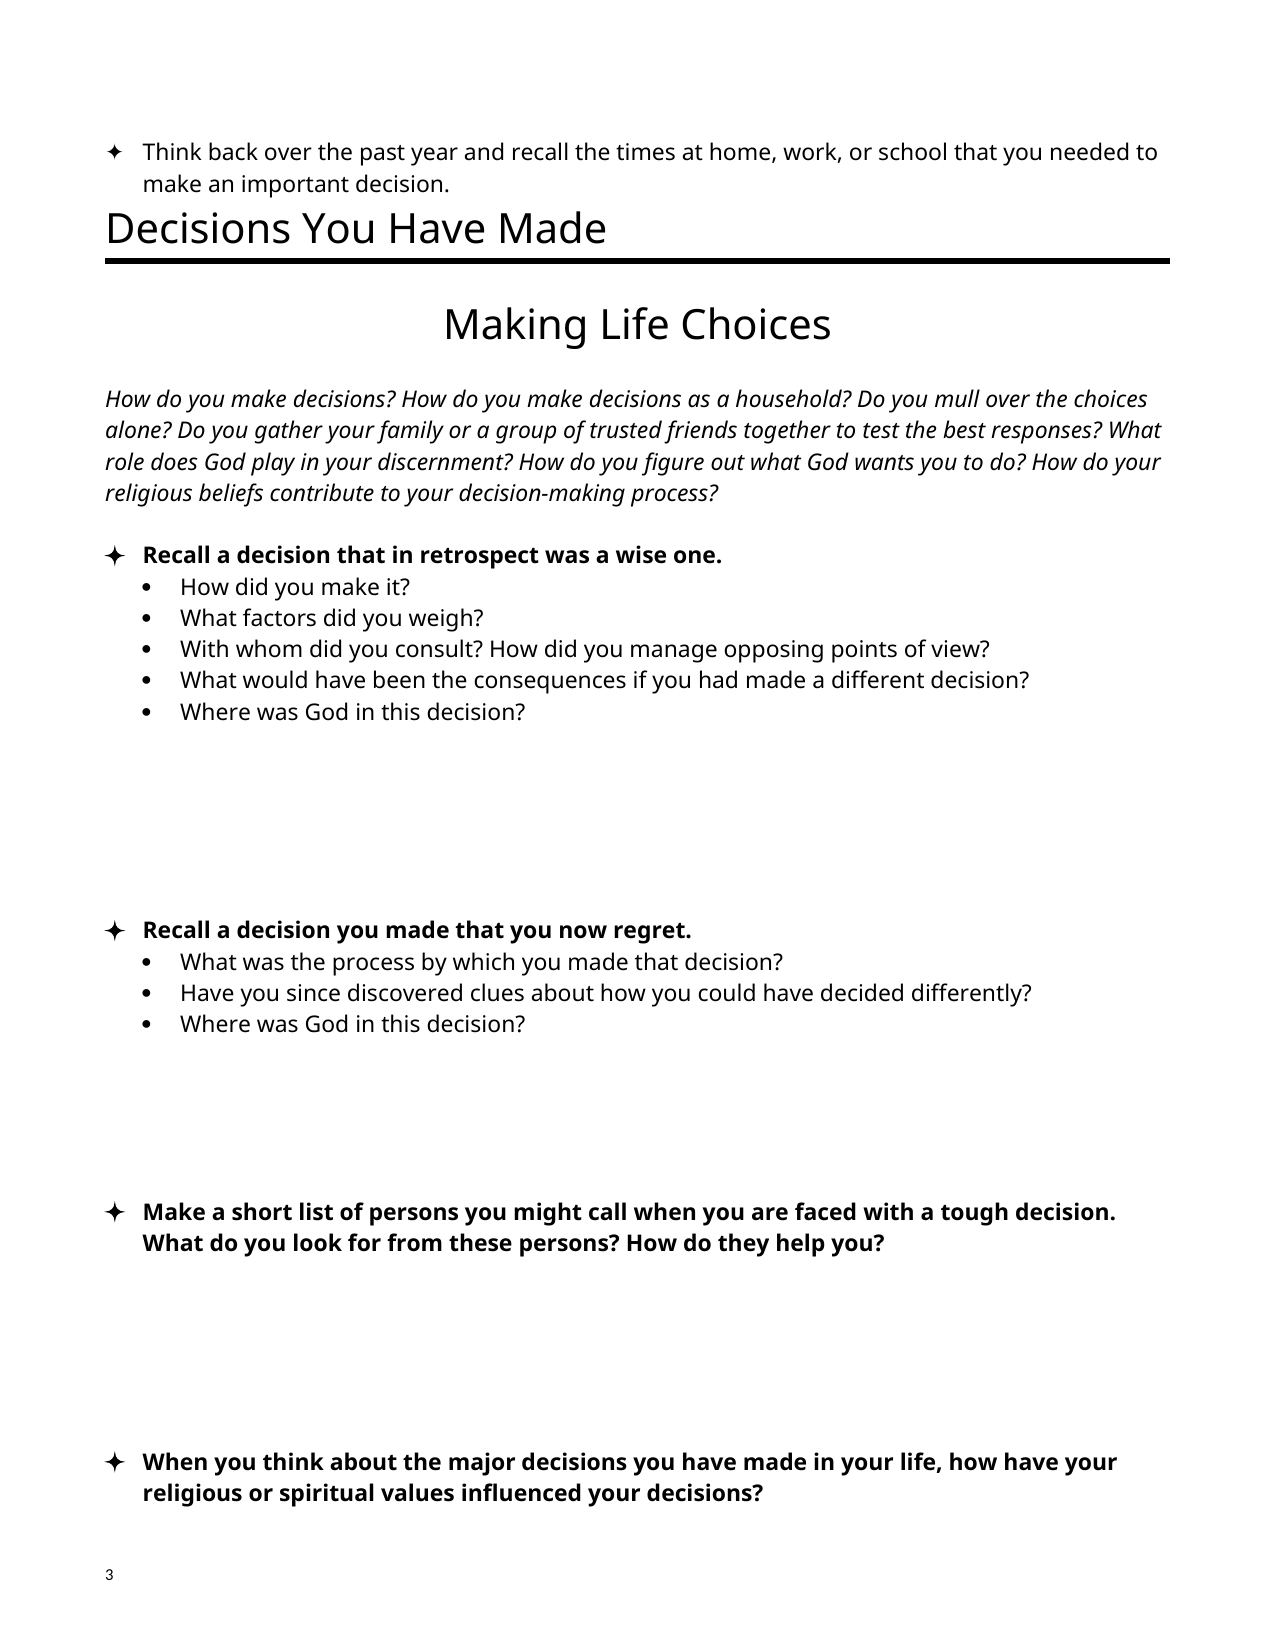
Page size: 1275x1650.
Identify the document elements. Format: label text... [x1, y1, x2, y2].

list Where was God in this decision? [142, 696, 1170, 727]
list Have you since discovered clues about how you could have decided differently? [142, 977, 1170, 1008]
list Make a short list of persons you might call when you are faced with a tough decision. What do you look for from these persons? How do they help you? [105, 1196, 1170, 1258]
list How did you make it? [142, 571, 1170, 602]
list What factors did you weigh? [142, 602, 1170, 633]
subtitle Making Life Choices [105, 295, 1170, 352]
list What would have been the consequences if you had made a different decision? [142, 664, 1170, 696]
list Recall a decision you made that you now regret. [105, 914, 1170, 946]
text How do you make decisions? How do you make decisions as a household? Do you mull over the choices alone? Do you gather your family or a group of trusted friends together to test the best responses? What role does God play in your discernment? How do you figure out what God wants you to do? How do your religious beliefs contribute to your decision-making process? [105, 383, 1170, 508]
list When you think about the major decisions you have made in your life, how have your religious or spiritual values influenced your decisions? [105, 1446, 1170, 1508]
list What was the process by which you made that decision? [142, 946, 1170, 977]
subtitle Decisions You Have Made [105, 199, 1170, 258]
list Where was God in this decision? [142, 1008, 1170, 1039]
list Recall a decision that in retrospect was a wise one. [105, 539, 1170, 571]
list Think back over the past year and recall the times at home, work, or school that you needed to make an important decision. [105, 136, 1170, 199]
list With whom did you consult? How did you manage opposing points of view? [142, 633, 1170, 664]
